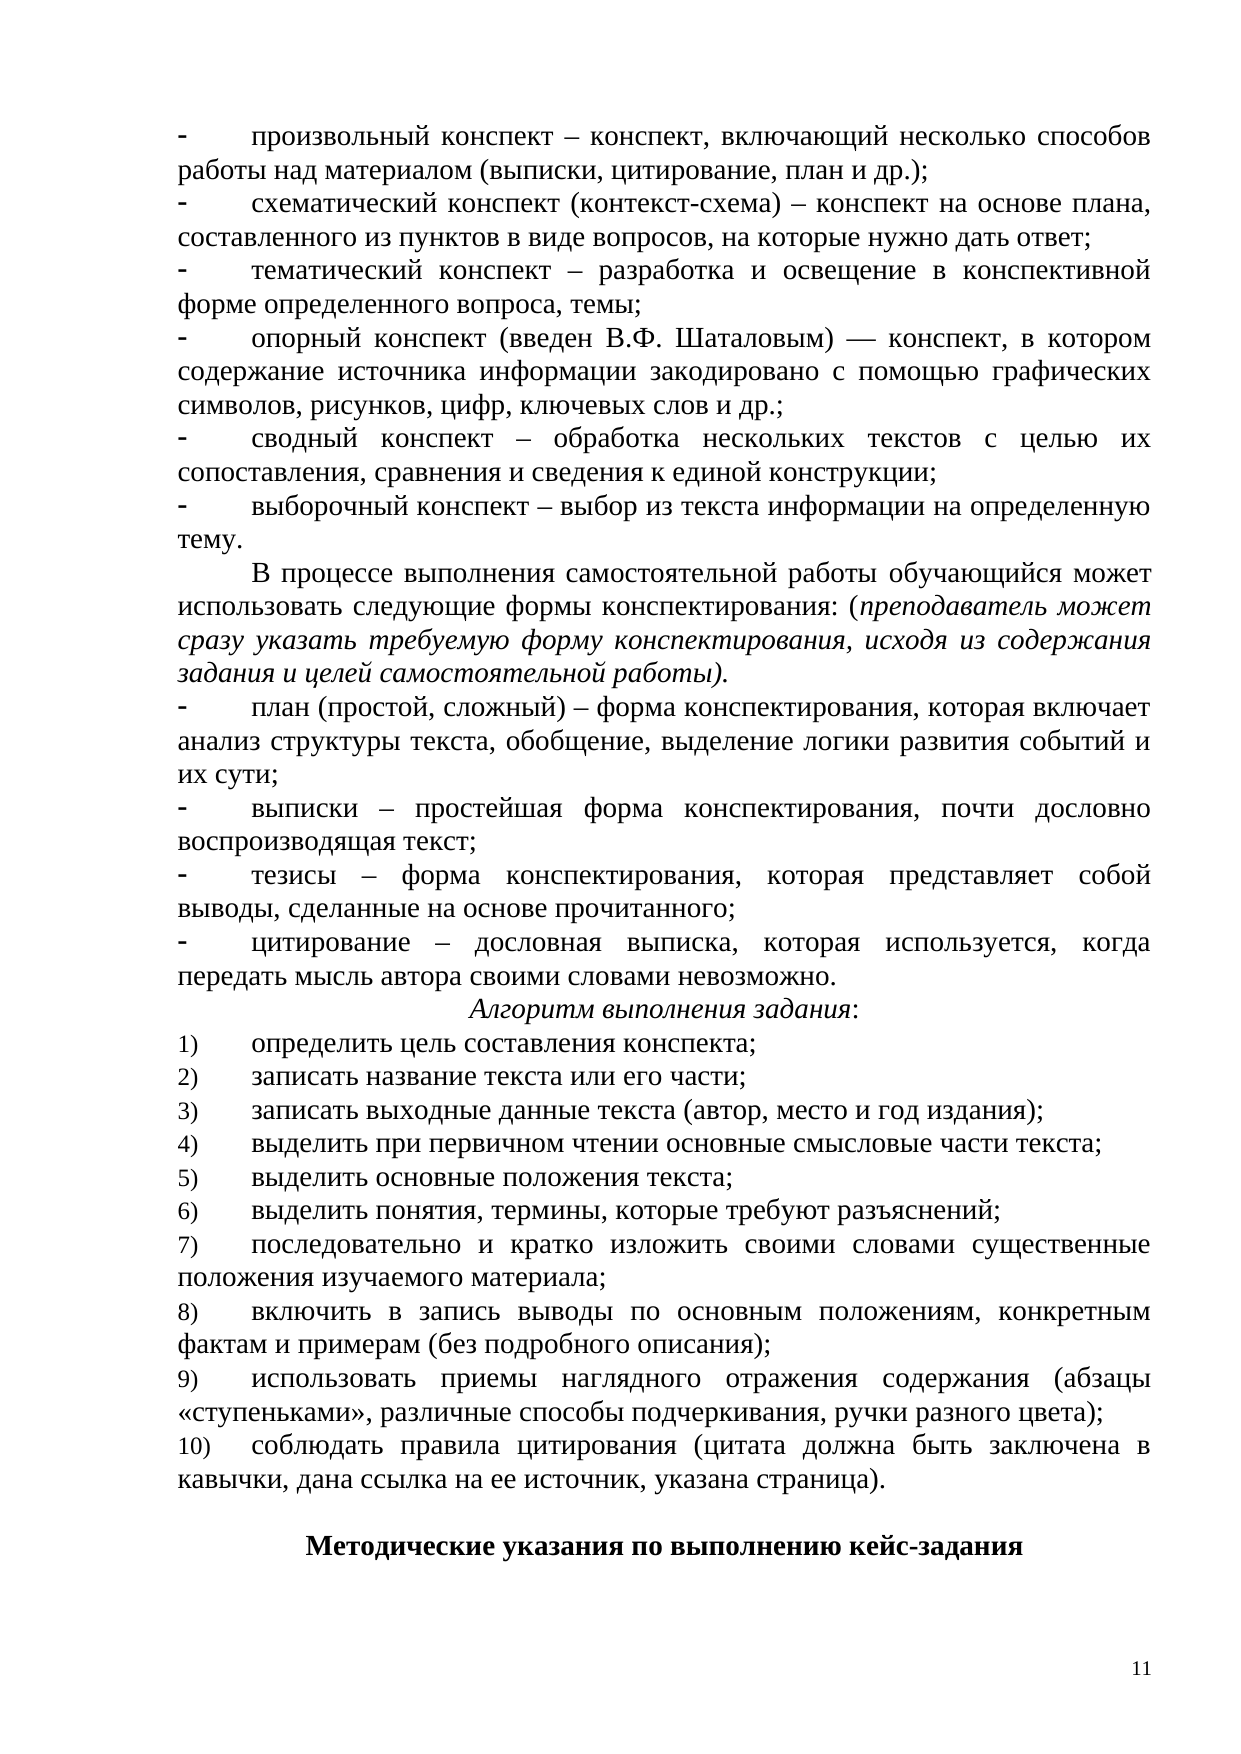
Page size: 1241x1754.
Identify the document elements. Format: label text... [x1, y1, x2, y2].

text В процессе выполнения самостоятельной работы обучающийся может использовать следующие формы конспектирования: (преподаватель может сразу указать требуемую форму конспектирования, исходя из содержания задания и целей самостоятельной работы). [177, 555, 1152, 689]
list выборочный конспект – выбор из текста информации на определенную тему. [177, 488, 1152, 555]
list соблюдать правила цитирования (цитата должна быть заключена в кавычки, дана ссылка на ее источник, указана страница). [177, 1427, 1152, 1494]
list определить цель составления конспекта; [177, 1025, 1152, 1058]
list включить в запись выводы по основным положениям, конкретным фактам и примерам (без подробного описания); [177, 1293, 1152, 1360]
list выписки – простейшая форма конспектирования, почти дословно воспроизводящая текст; [177, 790, 1152, 857]
list выделить основные положения текста; [177, 1159, 1152, 1192]
list последовательно и кратко изложить своими словами существенные положения изучаемого материала; [177, 1226, 1152, 1293]
text Методические указания по выполнению кейс-задания [177, 1528, 1152, 1561]
list тезисы – форма конспектирования, которая представляет собой выводы, сделанные на основе прочитанного; [177, 857, 1152, 924]
list использовать приемы наглядного отражения содержания (абзацы «ступеньками», различные способы подчеркивания, ручки разного цвета); [177, 1360, 1152, 1427]
list произвольный конспект – конспект, включающий несколько способов работы над материалом (выписки, цитирование, план и др.); [177, 118, 1152, 185]
list цитирование – дословная выписка, которая используется, когда передать мысль автора своими словами невозможно. [177, 924, 1152, 991]
list сводный конспект – обработка нескольких текстов с целью их сопоставления, сравнения и сведения к единой конструкции; [177, 420, 1152, 488]
list записать название текста или его части; [177, 1058, 1152, 1092]
list выделить понятия, термины, которые требуют разъяснений; [177, 1192, 1152, 1226]
list план (простой, сложный) – форма конспектирования, которая включает анализ структуры текста, обобщение, выделение логики развития событий и их сути; [177, 689, 1152, 790]
list тематический конспект – разработка и освещение в конспективной форме определенного вопроса, темы; [177, 252, 1152, 320]
list записать выходные данные текста (автор, место и год издания); [177, 1092, 1152, 1125]
text Алгоритм выполнения задания: [177, 991, 1152, 1025]
list выделить при первичном чтении основные смысловые части текста; [177, 1125, 1152, 1159]
list опорный конспект (введен В.Ф. Шаталовым) — конспект, в котором содержание источника информации закодировано с помощью графических символов, рисунков, цифр, ключевых слов и др.; [177, 320, 1152, 420]
list схематический конспект (контекст-схема) – конспект на основе плана, составленного из пунктов в виде вопросов, на которые нужно дать ответ; [177, 185, 1152, 252]
